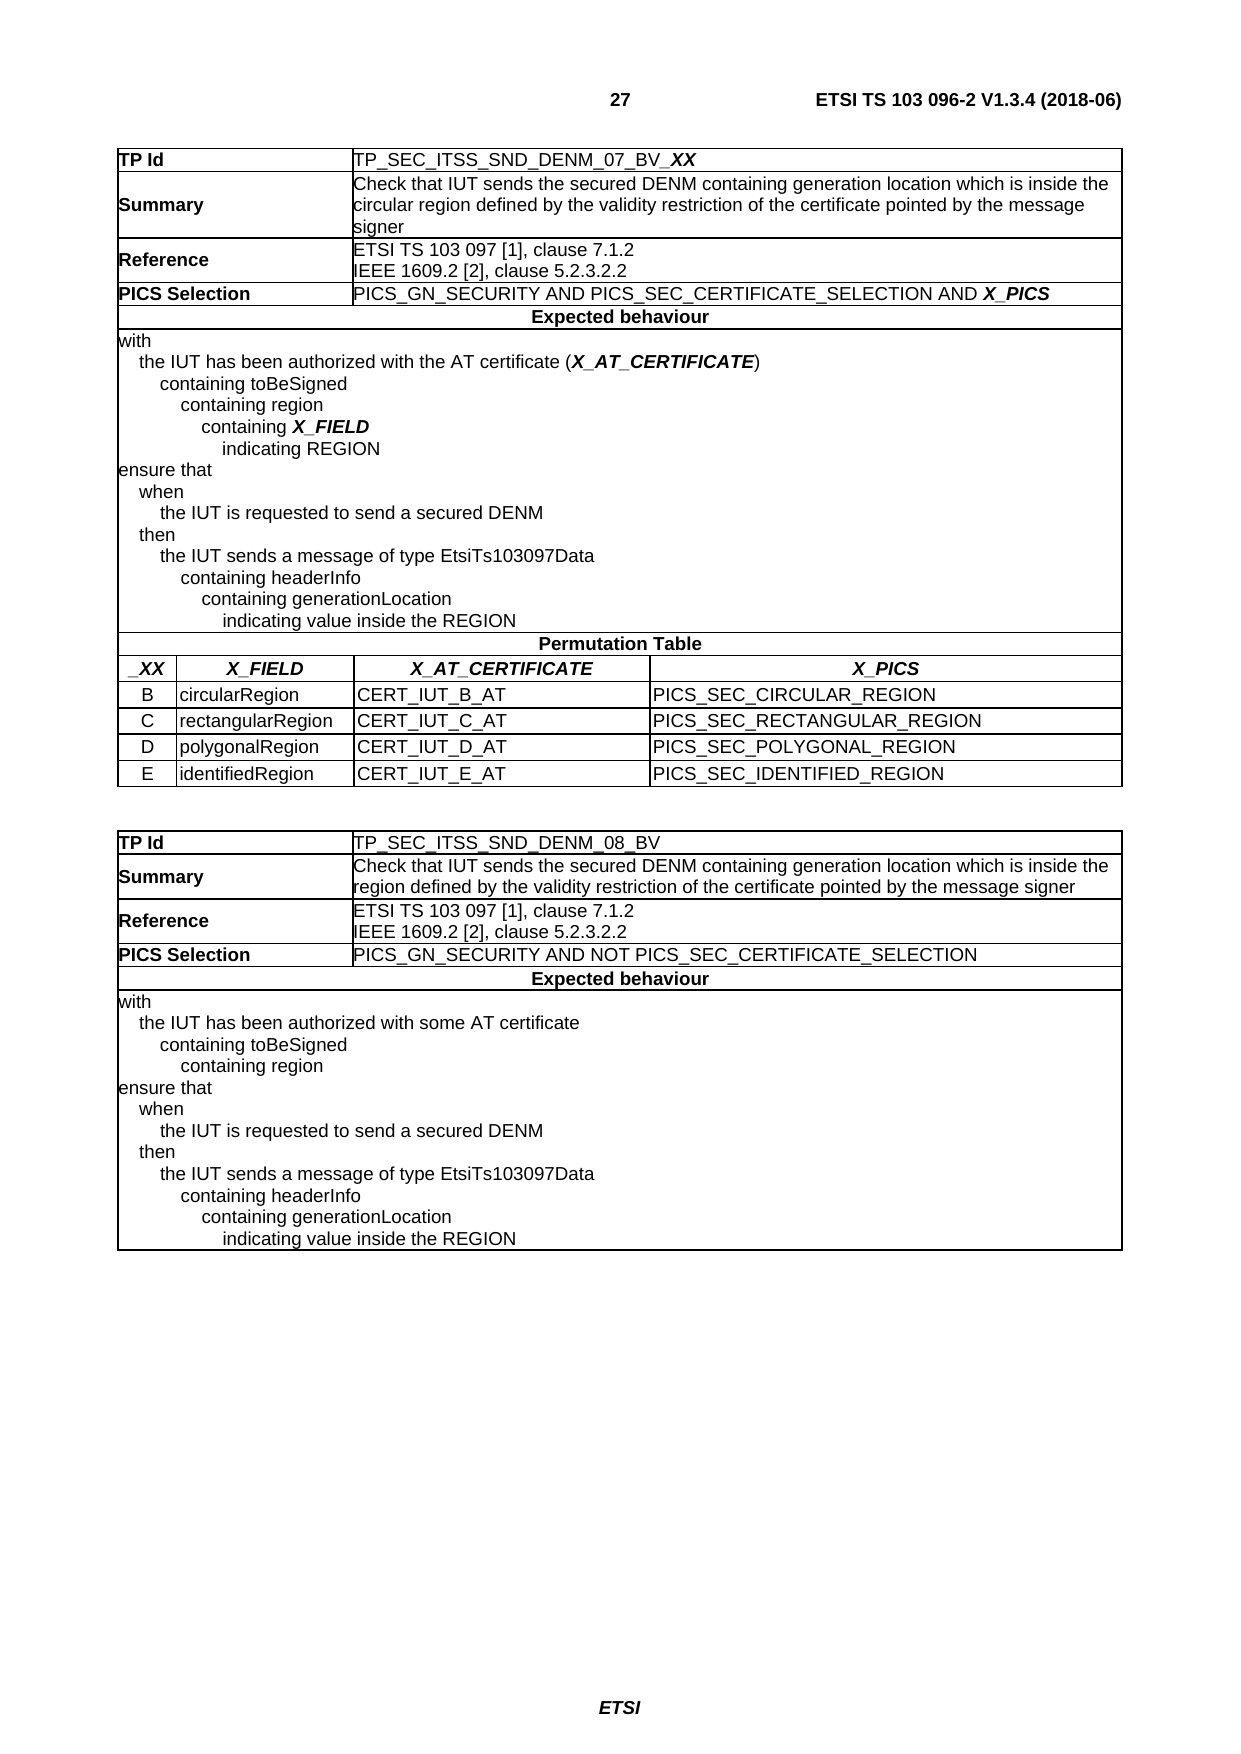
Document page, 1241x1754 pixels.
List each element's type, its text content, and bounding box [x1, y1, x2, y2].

table_cell with the IUT has been authorized with some AT certificate containing toBeSigned containing region ensure that when the IUT is requested to send a secured DENM then the IUT sends a message of type EtsiTs103097Data containing headerInfo containing generationLocation indicating value inside the REGION [119, 991, 1121, 1249]
table_cell ETSI TS 103 097 [1], clause 7.1.2 IEEE 1609.2 [2], clause 5.2.3.2.2 [354, 239, 1121, 282]
table_cell Reference [119, 239, 352, 282]
table_cell C [119, 709, 176, 733]
table_cell CERT_IUT_E_AT [355, 761, 649, 786]
table_cell rectangularRegion [177, 709, 353, 733]
table_cell Summary [119, 172, 352, 237]
table_cell Check that IUT sends the secured DENM containing generation location which is inside the region defined by the validity restriction of the certificate pointed by the message signer [354, 855, 1121, 898]
table_cell PICS_GN_SECURITY AND NOT PICS_SEC_CERTIFICATE_SELECTION [354, 944, 1121, 966]
table_cell Reference [119, 900, 352, 943]
table_header TP_SEC_ITSS_SND_DENM_08_BV [354, 832, 1121, 853]
table_cell identifiedRegion [177, 761, 353, 786]
table_cell ETSI TS 103 097 [1], clause 7.1.2 IEEE 1609.2 [2], clause 5.2.3.2.2 [354, 900, 1121, 943]
table_cell _XX [119, 656, 176, 681]
table_cell X_AT_CERTIFICATE [355, 656, 649, 681]
table_cell Permutation Table [119, 633, 1121, 654]
table_cell CERT_IUT_B_AT [355, 682, 649, 707]
table_cell PICS_SEC_POLYGONAL_REGION [651, 735, 1121, 759]
table_cell polygonalRegion [177, 735, 353, 759]
table_cell D [119, 735, 176, 759]
table_cell PICS_SEC_CIRCULAR_REGION [651, 682, 1121, 707]
table_cell PICS Selection [119, 944, 352, 966]
table_cell X_FIELD [177, 656, 353, 681]
table_cell PICS_SEC_RECTANGULAR_REGION [651, 709, 1121, 733]
table_cell Summary [119, 855, 352, 898]
table_cell E [119, 761, 176, 786]
table_cell CERT_IUT_D_AT [355, 735, 649, 759]
table_cell circularRegion [177, 682, 353, 707]
table_cell PICS Selection [119, 283, 352, 305]
table_header TP_SEC_ITSS_SND_DENM_07_BV_XX [354, 149, 1121, 171]
table_cell X_PICS [651, 656, 1121, 681]
table_cell B [119, 682, 176, 707]
table_cell PICS_GN_SECURITY AND PICS_SEC_CERTIFICATE_SELECTION AND X_PICS [354, 283, 1121, 305]
table_cell Expected behaviour [119, 306, 1121, 328]
table_header TP Id [119, 149, 352, 171]
table_cell Check that IUT sends the secured DENM containing generation location which is inside the circular region defined by the validity restriction of the certificate pointed by the message signer [354, 172, 1121, 237]
table_cell with the IUT has been authorized with the AT certificate (X_AT_CERTIFICATE) containing toBeSigned containing region containing X_FIELD indicating REGION ensure that when the IUT is requested to send a secured DENM then the IUT sends a message of type EtsiTs103097Data containing headerInfo containing generationLocation indicating value inside the REGION [119, 330, 1121, 631]
table_cell CERT_IUT_C_AT [355, 709, 649, 733]
table_header TP Id [119, 832, 352, 853]
table_cell Expected behaviour [119, 967, 1121, 989]
table_cell PICS_SEC_IDENTIFIED_REGION [651, 761, 1121, 786]
